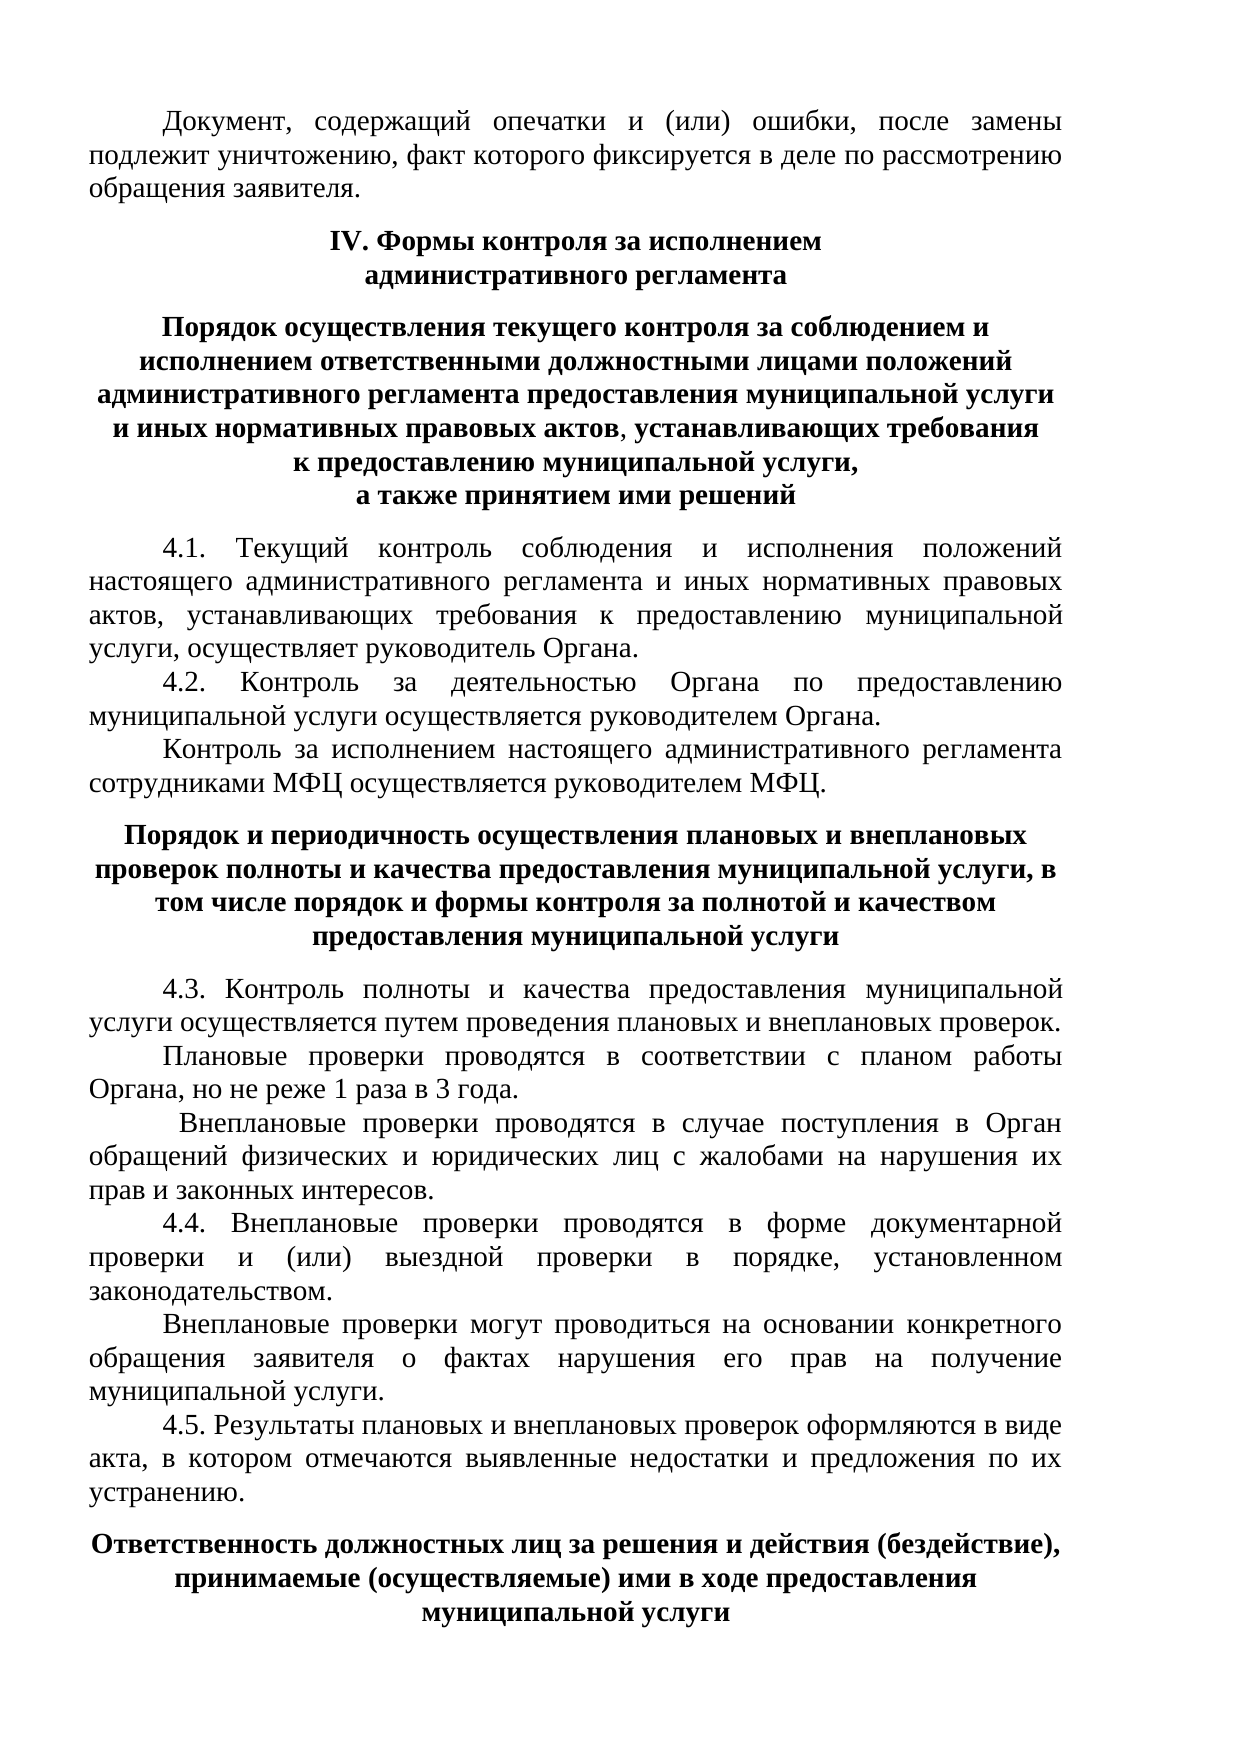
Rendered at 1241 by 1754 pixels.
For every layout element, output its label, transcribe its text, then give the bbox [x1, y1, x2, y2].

text к предоставлению муниципальной услуги, [88, 444, 1063, 477]
text Внеплановые проверки проводятся в случае поступления в Орган обращений физических и юридических лиц с жалобами на нарушения их прав и законных интересов. [88, 1105, 1063, 1206]
text административного регламента [88, 257, 1063, 290]
text Порядок осуществления текущего контроля за соблюдением и исполнением ответственными должностными лицами положений административного регламента предоставления муниципальной услуги и иных нормативных правовых актов, устанавливающих требования [88, 309, 1063, 444]
text а также принятием ими решений [88, 477, 1063, 511]
text Порядок и периодичность осуществления плановых и внеплановых проверок полноты и качества предоставления муниципальной услуги, в том числе порядок и формы контроля за полнотой и качеством предоставления муниципальной услуги [88, 817, 1063, 952]
text Ответственность должностных лиц за решения и действия (бездействие), принимаемые (осуществляемые) ими в ходе предоставления муниципальной услуги [88, 1527, 1063, 1627]
text 4.2. Контроль за деятельностью Органа по предоставлению муниципальной услуги осуществляется руководителем Органа. [88, 664, 1063, 731]
text IV. Формы контроля за исполнением [88, 223, 1063, 257]
text 4.1. Текущий контроль соблюдения и исполнения положений настоящего административного регламента и иных нормативных правовых актов, устанавливающих требования к предоставлению муниципальной услуги, осуществляет руководитель Органа. [88, 530, 1063, 664]
text 4.3. Контроль полноты и качества предоставления муниципальной услуги осуществляется путем проведения плановых и внеплановых проверок. [88, 971, 1063, 1038]
text 4.4. Внеплановые проверки проводятся в форме документарной проверки и (или) выездной проверки в порядке, установленном законодательством. [88, 1206, 1063, 1306]
text Контроль за исполнением настоящего административного регламента сотрудниками МФЦ осуществляется руководителем МФЦ. [88, 731, 1063, 798]
text 4.5. Результаты плановых и внеплановых проверок оформляются в виде акта, в котором отмечаются выявленные недостатки и предложения по их устранению. [88, 1407, 1063, 1507]
text Плановые проверки проводятся в соответствии с планом работы Органа, но не реже 1 раза в 3 года. [88, 1038, 1063, 1105]
text Внеплановые проверки могут проводиться на основании конкретного обращения заявителя о фактах нарушения его прав на получение муниципальной услуги. [88, 1306, 1063, 1407]
text Документ, содержащий опечатки и (или) ошибки, после замены подлежит уничтожению, факт которого фиксируется в деле по рассмотрению обращения заявителя. [88, 103, 1063, 204]
